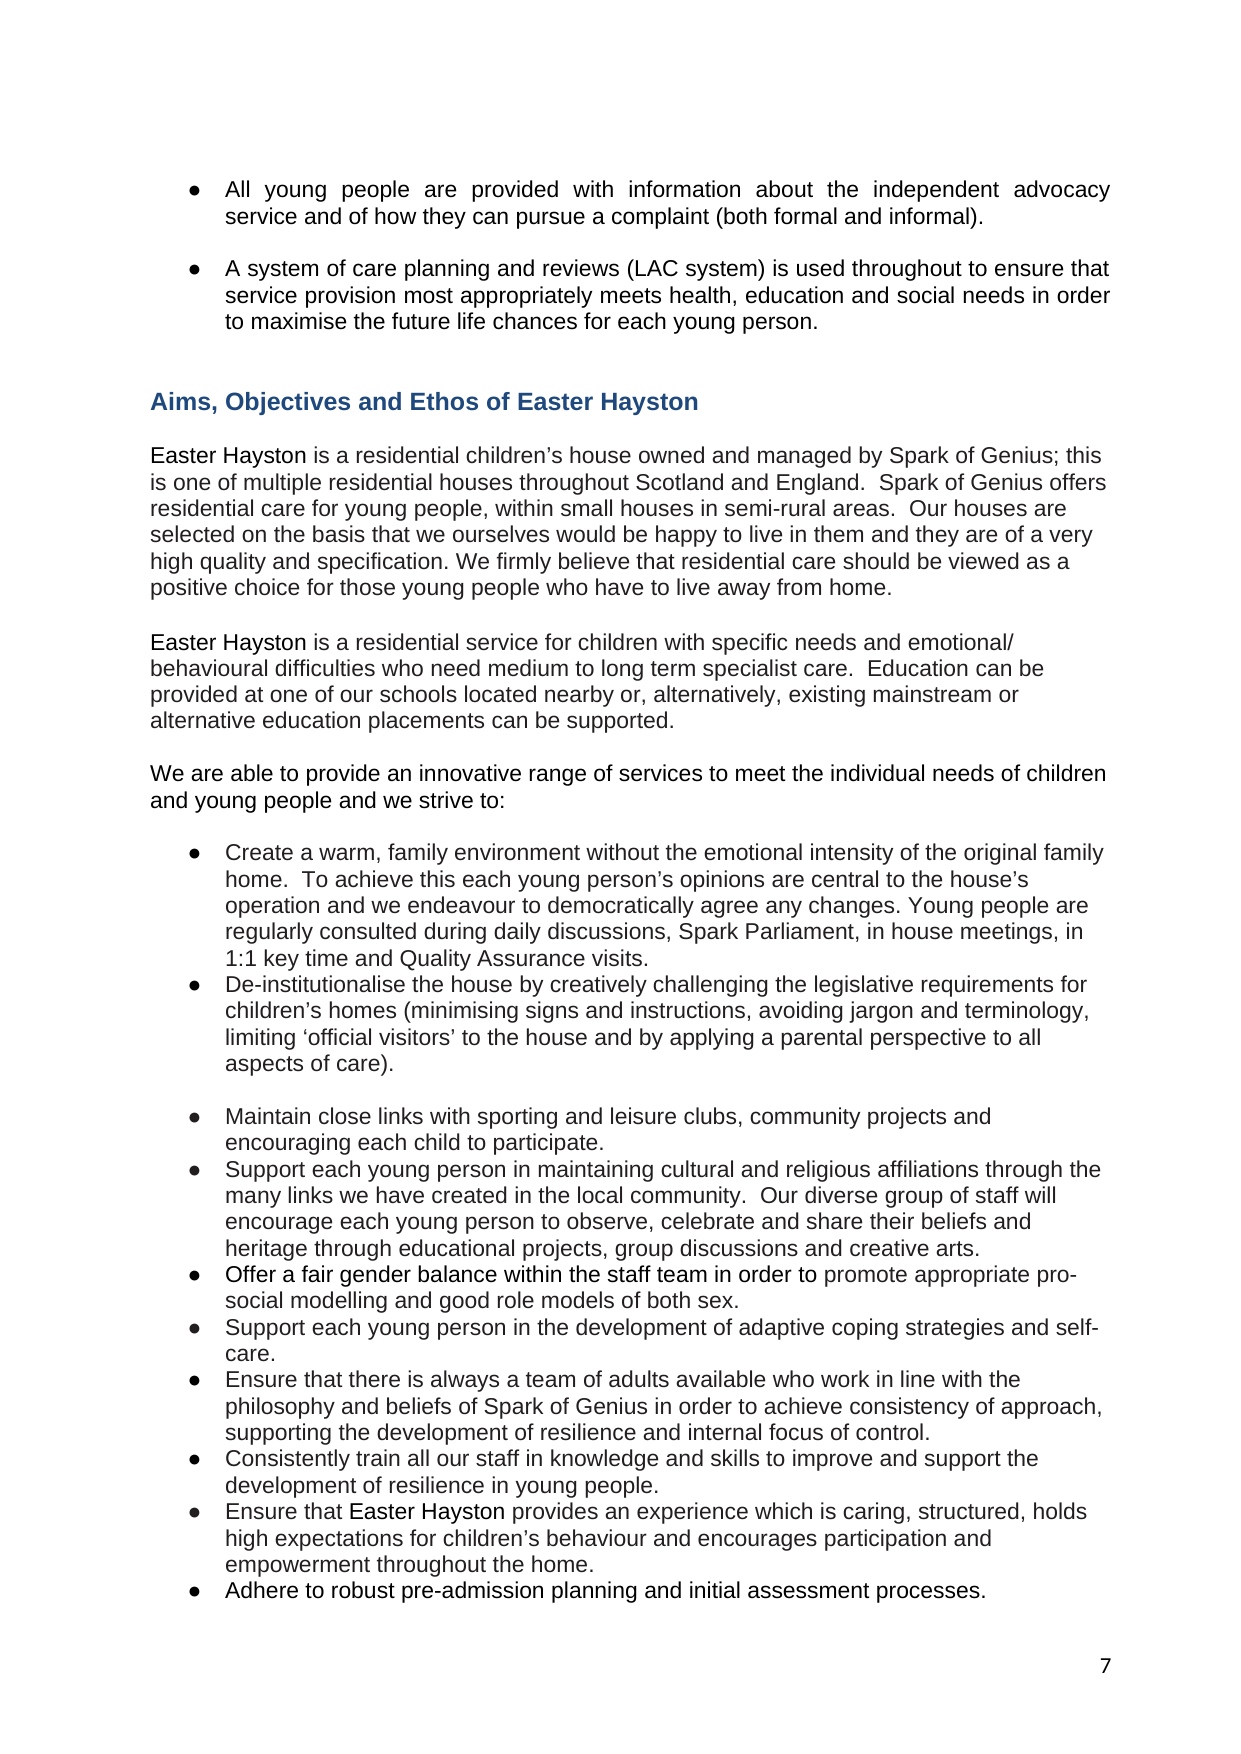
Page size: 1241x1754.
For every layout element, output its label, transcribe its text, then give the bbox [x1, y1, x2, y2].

list A system of care planning and reviews (LAC system) is used throughout to ensure that service provision most appropriately meets health, education and social needs in order to maximise the future life chances for each young person. [187, 255, 1111, 334]
list Maintain close links with sporting and leisure clubs, community projects and encouraging each child to participate. [187, 1103, 1111, 1156]
text Easter Hayston is a residential children’s house owned and managed by Spark of Genius; this is one of multiple residential houses throughout Scotland and England. Spark of Genius offers residential care for young people, within small houses in semi-rural areas. Our houses are selected on the basis that we ourselves would be happy to live in them and they are of a very high quality and specification. We firmly believe that residential care should be viewed as a positive choice for those young people who have to live away from home. [150, 442, 1111, 600]
list Offer a fair gender balance within the staff team in order to promote appropriate pro- social modelling and good role models of both sex. [187, 1261, 1111, 1314]
list Ensure that there is always a team of adults available who work in line with the philosophy and beliefs of Spark of Genius in order to achieve consistency of approach, supporting the development of resilience and internal focus of control. [187, 1366, 1111, 1445]
text We are able to provide an innovative range of services to meet the individual needs of children and young people and we strive to: [150, 760, 1111, 813]
list Adhere to robust pre-admission planning and initial assessment processes. [187, 1577, 1111, 1603]
list Support each young person in maintaining cultural and religious affiliations through the many links we have created in the local community. Our diverse group of staff will encourage each young person to observe, celebrate and share their beliefs and heritage through educational projects, group discussions and creative arts. [187, 1156, 1111, 1261]
list De-institutionalise the house by creatively challenging the legislative requirements for children’s homes (minimising signs and instructions, avoiding jargon and terminology, limiting ‘official visitors’ to the house and by applying a parental perspective to all aspects of care). [187, 971, 1111, 1076]
text Aims, Objectives and Ethos of Easter Hayston [150, 387, 1111, 416]
list Ensure that Easter Hayston provides an experience which is caring, structured, holds high expectations for children’s behaviour and encourages participation and empowerment throughout the home. [187, 1498, 1111, 1577]
list Create a warm, family environment without the emotional intensity of the original family home. To achieve this each young person’s opinions are central to the house’s operation and we endeavour to democratically agree any changes. Young people are regularly consulted during daily discussions, Spark Parliament, in house meetings, in 1:1 key time and Quality Assurance visits. [187, 839, 1111, 971]
list All young people are provided with information about the independent advocacy service and of how they can pursue a complaint (both formal and informal). [187, 176, 1111, 229]
list Consistently train all our staff in knowledge and skills to improve and support the development of resilience in young people. [187, 1445, 1111, 1498]
text Easter Hayston is a residential service for children with specific needs and emotional/ behavioural difficulties who need medium to long term specialist care. Education can be provided at one of our schools located nearby or, alternatively, existing mainstream or alternative education placements can be supported. [150, 628, 1111, 734]
list Support each young person in the development of adaptive coping strategies and self-care. [187, 1314, 1111, 1366]
